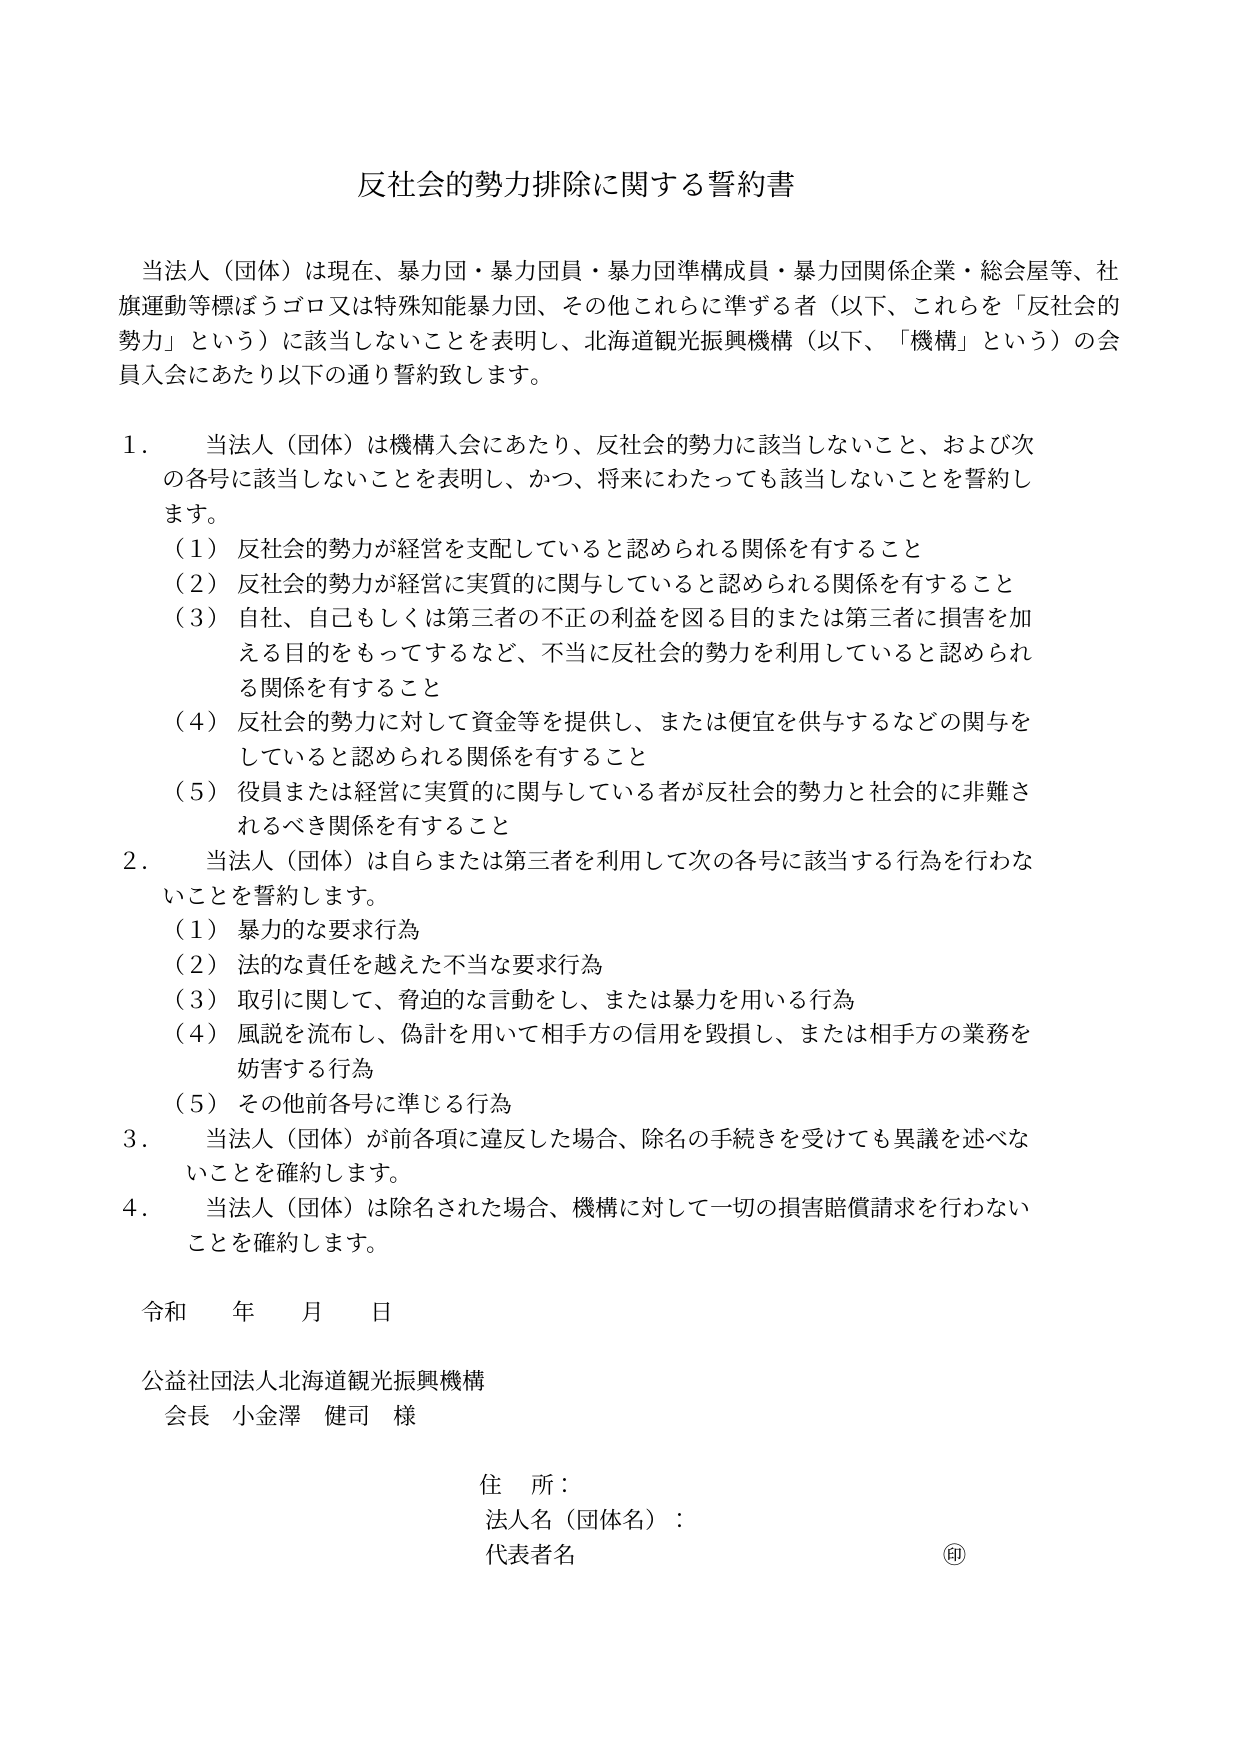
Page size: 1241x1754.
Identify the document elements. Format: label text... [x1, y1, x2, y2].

text 会長 小金澤 健司 様 [118, 1397, 1034, 1432]
list 反社会的勢力に対して資金等を提供し、または便宜を供与するなどの関与をしていると認められる関係を有すること [162, 703, 1034, 773]
list 法的な責任を越えた不当な要求行為 [162, 946, 1034, 981]
text 代表者名 ㊞ [118, 1536, 1012, 1571]
list 役員または経営に実質的に関与している者が反社会的勢力と社会的に非難されるべき関係を有すること [162, 773, 1034, 842]
list 反社会的勢力が経営を支配していると認められる関係を有すること [162, 530, 1034, 565]
list 当法人（団体）は自らまたは第三者を利用して次の各号に該当する行為を行わないことを誓約します。 [118, 842, 1034, 912]
list 当法人（団体）は除名された場合、機構に対して一切の損害賠償請求を行わない [118, 1189, 1034, 1224]
list 取引に関して、脅迫的な言動をし、または暴力を用いる行為 [162, 981, 1034, 1016]
list 暴力的な要求行為 [162, 912, 1034, 946]
text 住 所： [118, 1467, 851, 1501]
list いことを確約します。 [162, 1154, 1034, 1189]
list ことを確約します。 [162, 1224, 1034, 1258]
text 公益社団法人北海道観光振興機構 [118, 1363, 1034, 1397]
list その他前各号に準じる行為 [162, 1085, 1034, 1120]
list 風説を流布し、偽計を用いて相手方の信用を毀損し、または相手方の業務を妨害する行為 [162, 1016, 1034, 1085]
list 当法人（団体）は機構入会にあたり、反社会的勢力に該当しないこと、および次の各号に該当しないことを表明し、かつ、将来にわたっても該当しないことを誓約します。 [118, 426, 1034, 530]
list 反社会的勢力が経営に実質的に関与していると認められる関係を有すること [162, 565, 1034, 599]
text 当法人（団体）は現在、暴力団・暴力団員・暴力団準構成員・暴力団関係企業・総会屋等、社旗運動等標ぼうゴロ又は特殊知能暴力団、その他これらに準ずる者（以下、これらを「反社会的勢力」という）に該当しないことを表明し、北海道観光振興機構（以下、「機構」という）の会員入会にあたり以下の通り誓約致します。 [118, 253, 1122, 391]
list 当法人（団体）が前各項に違反した場合、除名の手続きを受けても異議を述べな [118, 1120, 1034, 1154]
text 令和 年 月 日 [118, 1293, 1034, 1328]
list 自社、自己もしくは第三者の不正の利益を図る目的または第三者に損害を加える目的をもってするなど、不当に反社会的勢力を利用していると認められる関係を有すること [162, 599, 1034, 703]
text 法人名（団体名）： [118, 1501, 1012, 1536]
text 反社会的勢力排除に関する誓約書 [118, 148, 1034, 218]
